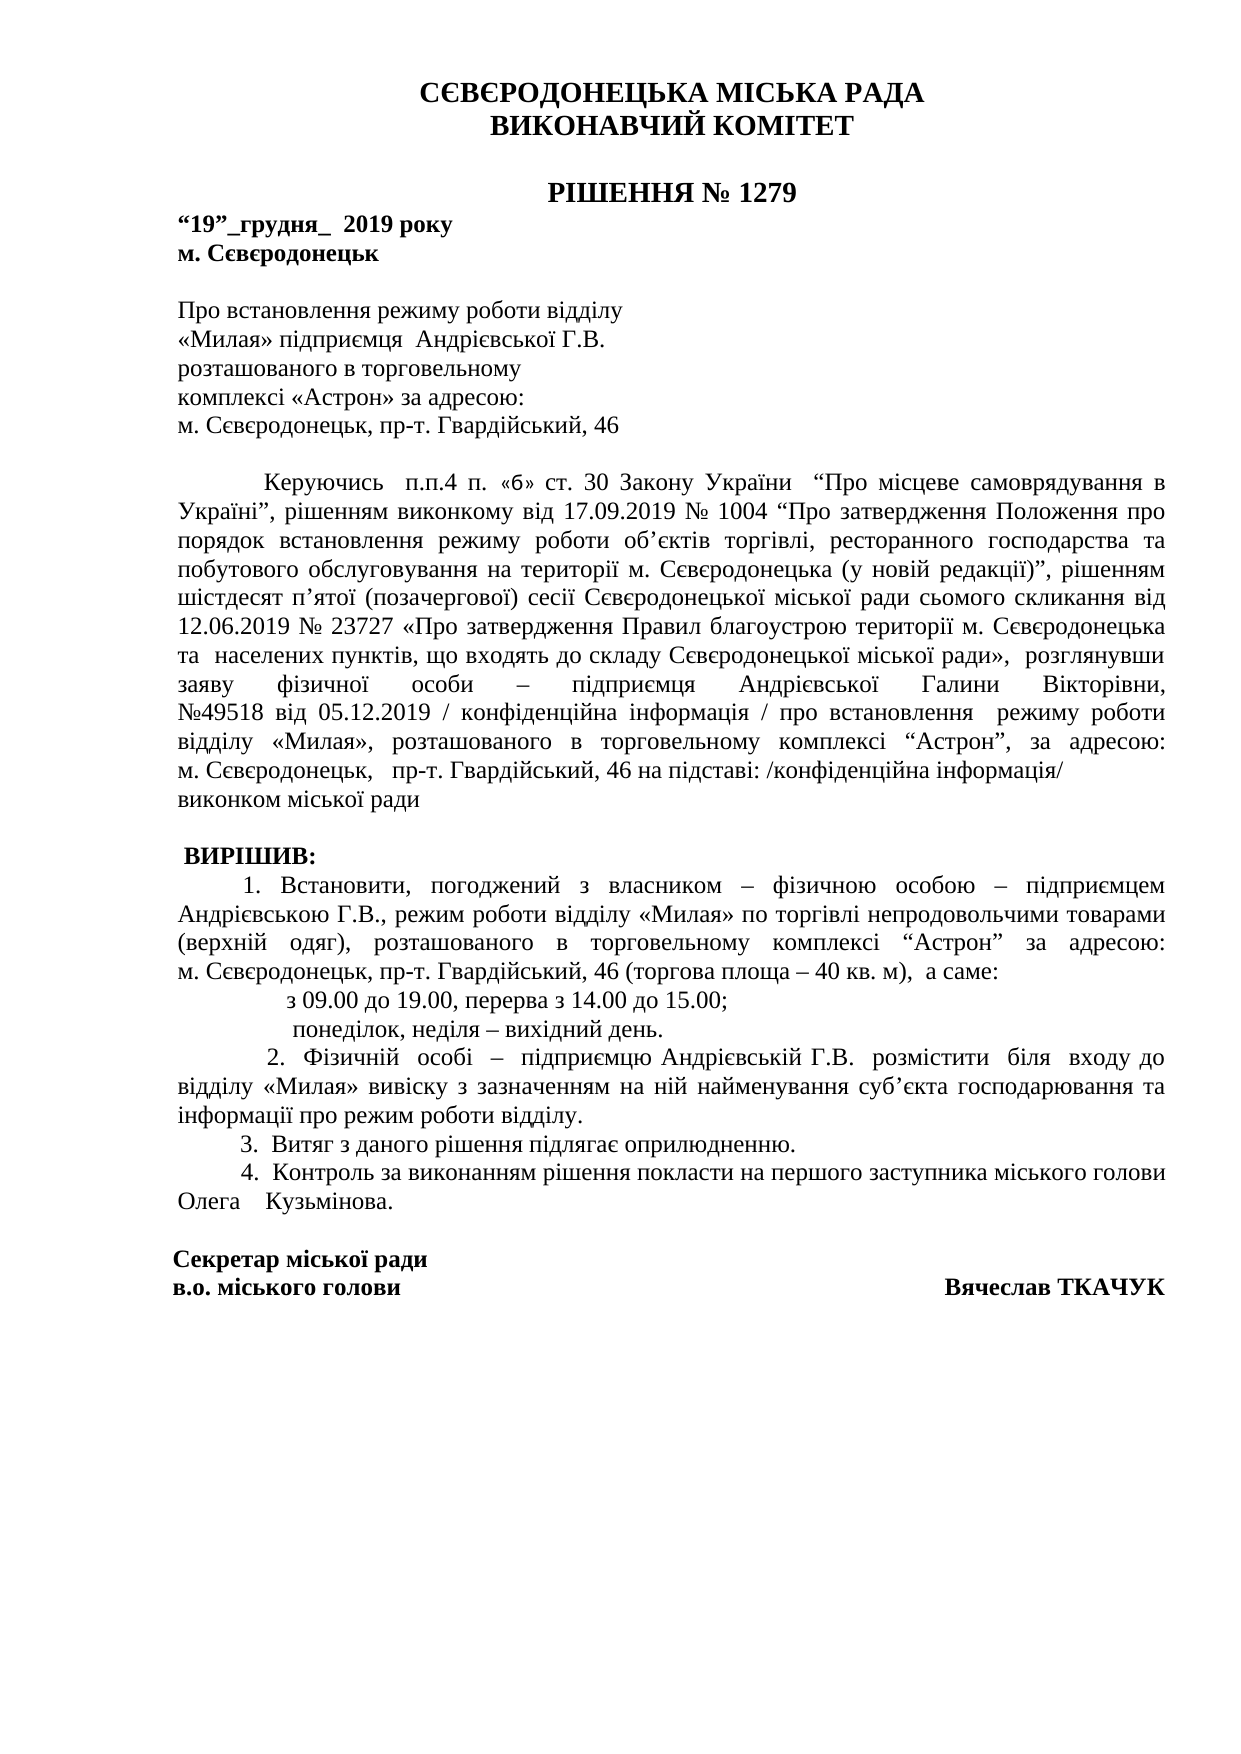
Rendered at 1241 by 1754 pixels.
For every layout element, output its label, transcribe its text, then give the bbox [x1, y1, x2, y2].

table_header Секретар міської ради в.о. міського голови Вячеслав ТКАЧУК [155, 1215, 1240, 1301]
text 3. Витяг з даного рішення підлягає оприлюдненню. [177, 1129, 1167, 1157]
text 1. Встановити, погоджений з власником – фізичною особою – підприємцем Андрієвською Г.В., режим роботи відділу «Милая» по торгівлі непродовольчими товарами (верхній одяг), розташованого в торговельному комплексі “Астрон” за адресою: м. Сєвєродонецьк, пр-т. Гвардійський, 46 (торгова площа – 40 кв. м), а саме: [177, 870, 1167, 985]
text комплексі «Астрон» за адресою: [177, 382, 1167, 410]
text розташованого в торговельному [177, 353, 1167, 382]
text ВИРІШИВ: [177, 841, 1167, 870]
text понеділок, неділя – вихідний день. [177, 1014, 1167, 1042]
text РІШЕННЯ 1279 [177, 176, 1167, 209]
text 2. Фізичній особі – підприємцю Андрієвській Г.В. розмістити біля входу до відділу «Милая» вивіску з зазначенням на ній найменування суб’єкта господарювання та інформації про режим роботи відділу. [177, 1042, 1167, 1129]
text виконком міської ради [177, 784, 1167, 812]
text м. Сєвєродонецьк, пр-т. Гвардійський, 46 [177, 410, 1167, 439]
text Про встановлення режиму роботи відділу [177, 295, 1167, 324]
text “19”_грудня_ 2019 року [177, 209, 1167, 238]
text 4. Контроль за виконанням рішення покласти на першого заступника міського голови Олега Кузьмінова. [177, 1157, 1167, 1215]
text Керуючись п.п.4 п. «б» ст. 30 Закону України “Про місцеве самоврядування в Україні”, рішенням виконкому від 17.09.2019 № 1004 “Про затвердження Положення про порядок встановлення режиму роботи об’єктів торгівлі, ресторанного господарства та побутового обслуговування на території м. Сєвєродонецька (у новій редакції)”, рішенням шістдесят п’ятої (позачергової) сесії Сєвєродонецької міської ради сьомого скликання від 12.06.2019 № 23727 «Про затвердження Правил благоустрою території м. Сєвєродонецька та населених пунктів, що входять до складу Сєвєродонецької міської ради», розглянувши заяву фізичної особи – підприємця Андрієвської Галини Вікторівни, №49518 від 05.12.2019 / конфіденційна інформація / про встановлення режиму роботи відділу «Милая», розташованого в торговельному комплексі “Астрон”, за адресою: м. Сєвєродонецьк, пр-т. Гвардійський, 46 на підставі: /конфіденційна інформація/ [177, 467, 1167, 784]
text м. Сєвєродонецьк [177, 238, 1167, 267]
text «Милая» підприємця Андрієвської Г.В. [177, 324, 1167, 353]
text ВИКОНАВЧИЙ КОМІТЕТ [177, 108, 1167, 142]
text СЄВЄРОДОНЕЦЬКА МІСЬКА РАДА [177, 75, 1167, 108]
text з 09.00 до 19.00, перерва з 14.00 до 15.00; [177, 985, 1167, 1014]
